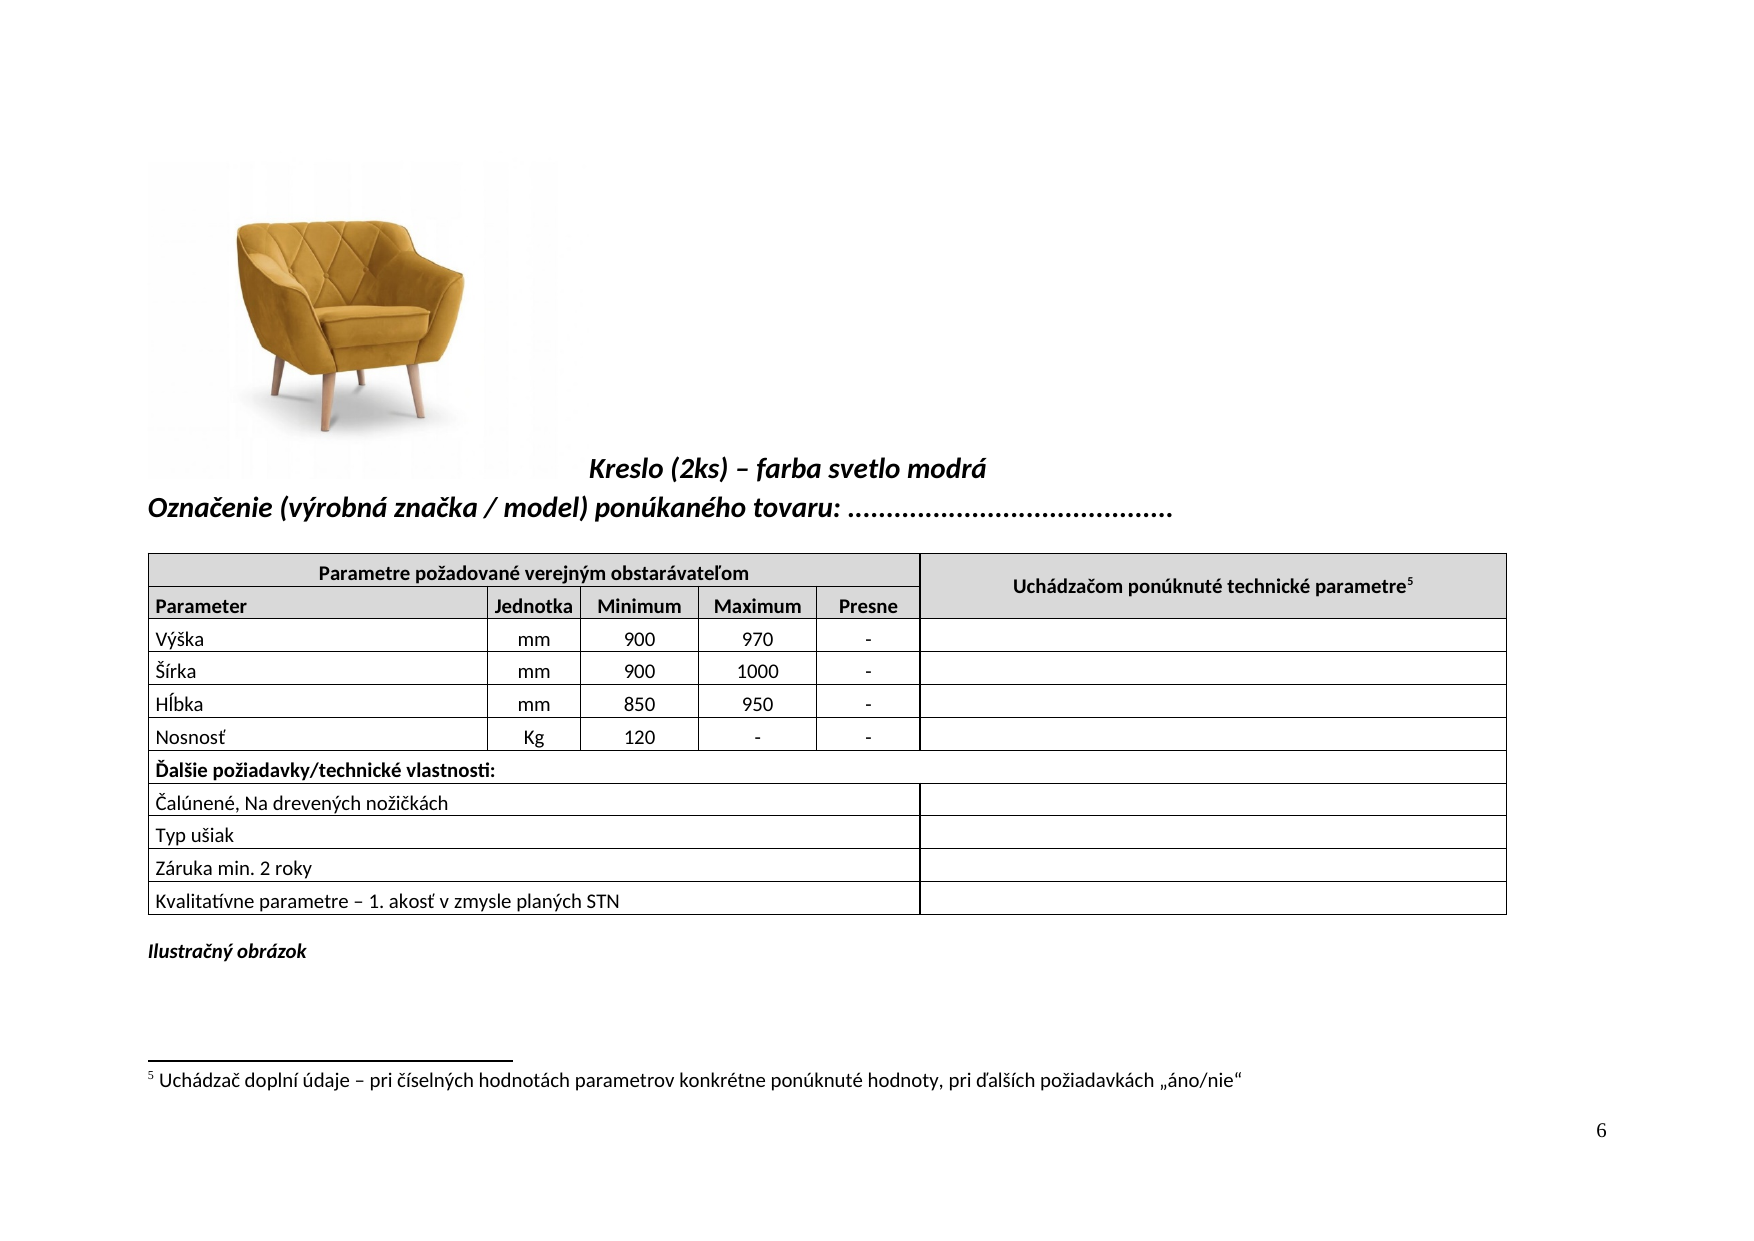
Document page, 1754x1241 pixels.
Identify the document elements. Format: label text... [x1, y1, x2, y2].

table_cell 900 [581, 652, 698, 684]
table_cell 900 [581, 619, 698, 651]
table_cell Výška [149, 619, 487, 651]
table_cell - [817, 652, 919, 684]
table_cell Presne [817, 587, 919, 618]
table_cell - [699, 718, 816, 749]
table_cell Kg [488, 718, 580, 749]
table_cell [921, 784, 1506, 815]
table_cell mm [488, 685, 580, 717]
table_cell 1000 [699, 652, 816, 684]
table_cell [921, 718, 1506, 749]
table_cell 120 [581, 718, 698, 749]
table_cell mm [488, 619, 580, 651]
text Ilustračný obrázok [148, 939, 1606, 964]
table_cell mm [488, 652, 580, 684]
table_cell Ďalšie požiadavky/technické vlastnosti: [149, 751, 1506, 782]
table_cell [921, 882, 1506, 914]
table_cell Kvalitatívne parametre – 1. akosť v zmysle planých STN [149, 882, 919, 914]
table_cell [921, 816, 1506, 848]
table_cell Maximum [699, 587, 816, 618]
table_cell Čalúnené, Na drevených nožičkách [149, 784, 919, 815]
picture [147, 147, 589, 479]
table_cell Záruka min. 2 roky [149, 849, 919, 881]
table_cell Nosnosť [149, 718, 487, 749]
table_cell [921, 849, 1506, 881]
table_cell Typ ušiak [149, 816, 919, 848]
table_cell Šírka [149, 652, 487, 684]
table_cell - [817, 685, 919, 717]
table_header Uchádzačom ponúknuté technické parametre [921, 554, 1506, 618]
table_cell 850 [581, 685, 698, 717]
table_cell [921, 619, 1506, 651]
table_cell [921, 652, 1506, 684]
text Označenie (výrobná značka / model) ponúkaného tovaru: .......................................... [148, 489, 1606, 525]
table_cell [921, 685, 1506, 717]
table_cell Minimum [581, 587, 698, 618]
table_cell - [817, 718, 919, 749]
table_cell Jednotka [488, 587, 580, 618]
table_cell - [817, 619, 919, 651]
table_cell Parameter [149, 587, 487, 618]
table_cell Hĺbka [149, 685, 487, 717]
table_cell 950 [699, 685, 816, 717]
table_header Parametre požadované verejným obstarávateľom [149, 554, 919, 586]
table_cell 970 [699, 619, 816, 651]
